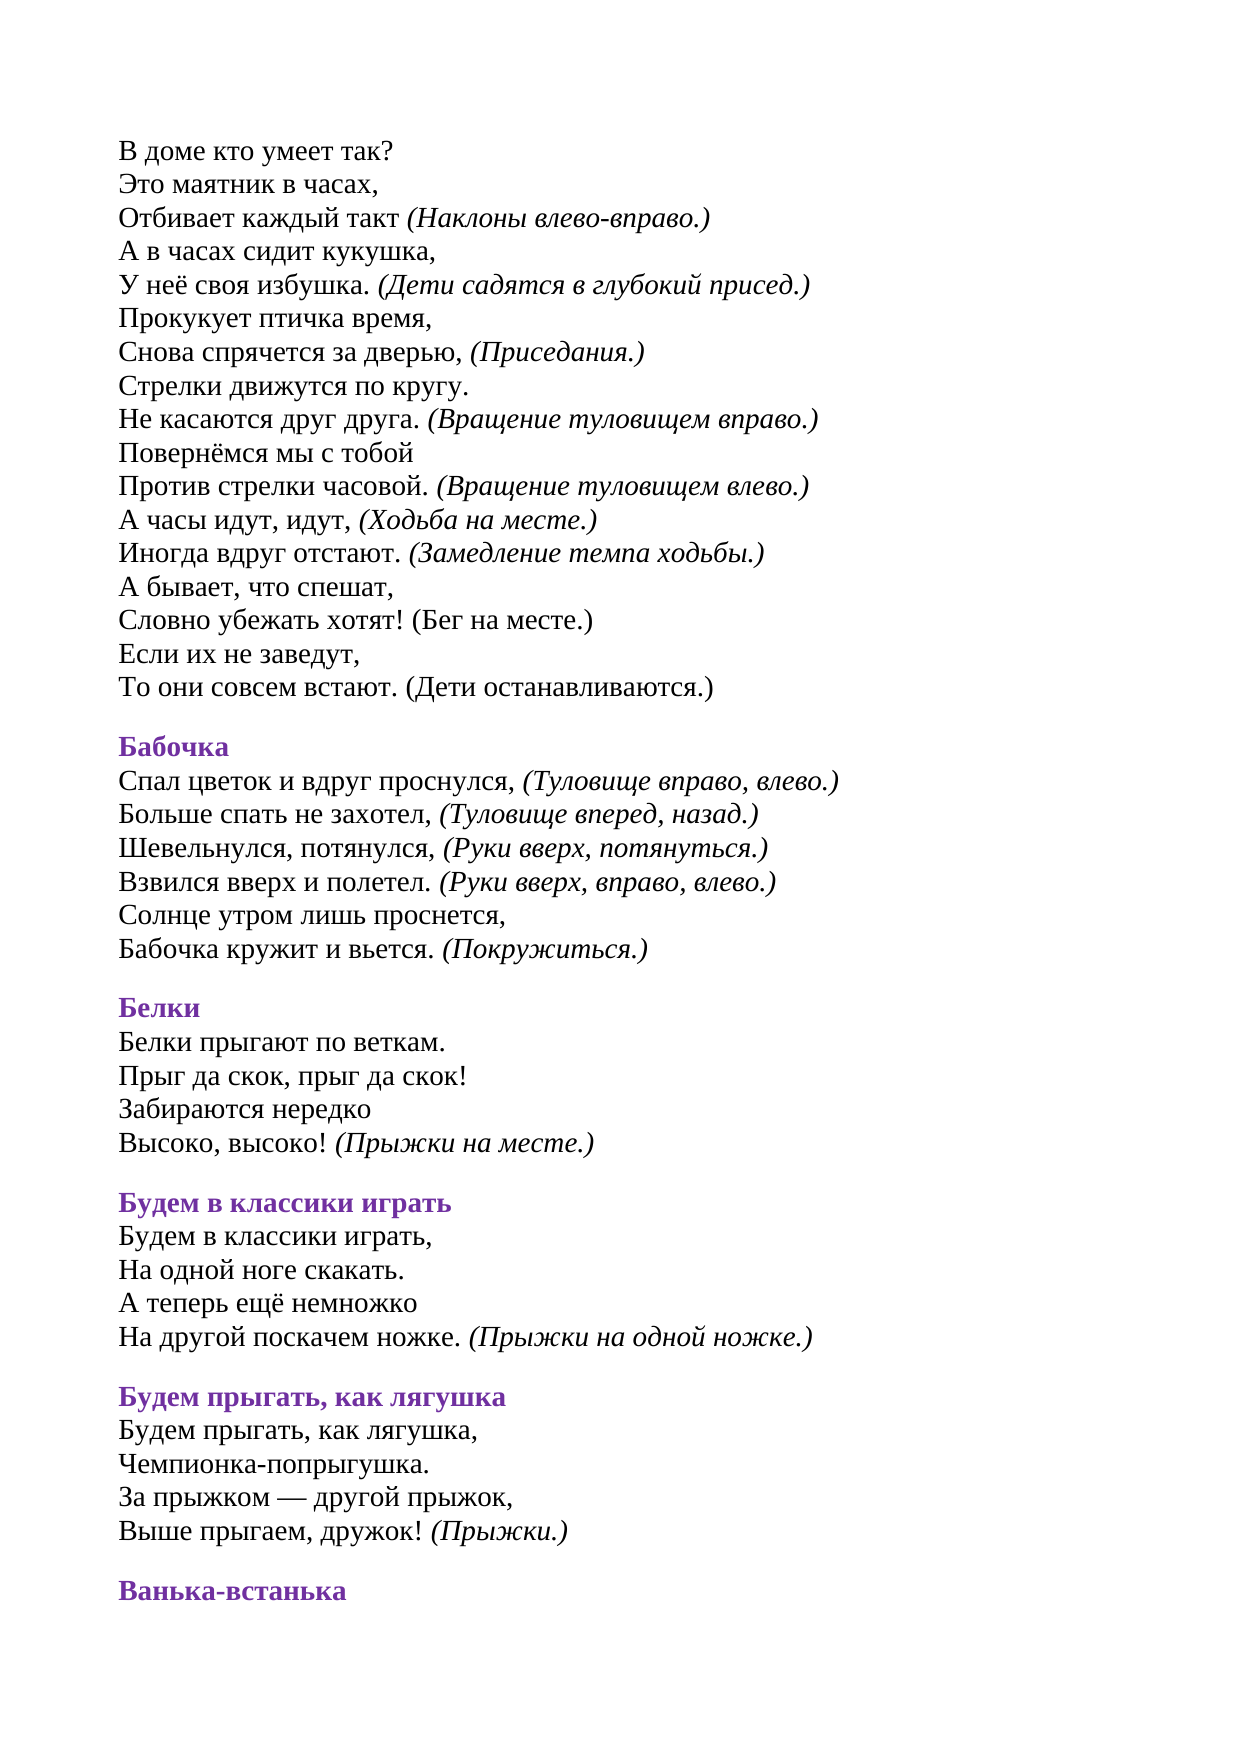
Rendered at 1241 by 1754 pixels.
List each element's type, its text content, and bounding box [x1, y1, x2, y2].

text А часы идут, идут, (Ходьба на месте.) [118, 502, 1141, 535]
text Не касаются друг друга. (Вращение туловищем вправо.) [118, 401, 1141, 435]
text Будем в классики играть, [118, 1218, 1141, 1252]
text Это маятник в часах, [118, 166, 1141, 200]
text Бабочка кружит и вьется. (Покружиться.) [118, 931, 1141, 964]
text А бывает, что спешат, [118, 569, 1141, 602]
text Спал цветок и вдруг проснулся, (Туловище вправо, влево.) [118, 763, 1141, 797]
text В доме кто умеет так? [118, 133, 1141, 166]
text Снова спрячется за дверью, (Приседания.) [118, 334, 1141, 368]
text Забираются нередко [118, 1091, 1141, 1125]
text Бабочка [118, 729, 1141, 763]
text Против стрелки часовой. (Вращение туловищем влево.) [118, 468, 1141, 502]
text Будем прыгать, как лягушка, [118, 1412, 1141, 1446]
text Шевельнулся, потянулся, (Руки вверх, потянуться.) [118, 830, 1141, 864]
text А теперь ещё немножко [118, 1285, 1141, 1319]
text Словно убежать хотят! (Бег на месте.) [118, 602, 1141, 636]
text Будем прыгать, как лягушка [118, 1379, 1141, 1412]
text Взвился вверх и полетел. (Руки вверх, вправо, влево.) [118, 864, 1141, 897]
text Если их не заведут, [118, 636, 1141, 669]
text Повернёмся мы с тобой [118, 435, 1141, 468]
text Солнце утром лишь проснется, [118, 897, 1141, 931]
text То они совсем встают. (Дети останавливаются.) [118, 669, 1141, 703]
text Высоко, высоко! (Прыжки на месте.) [118, 1125, 1141, 1158]
text За прыжком — другой прыжок, [118, 1479, 1141, 1513]
text У неё своя избушка. (Дети садятся в глубокий присед.) [118, 267, 1141, 301]
text Белки [118, 991, 1141, 1024]
text Прыг да скок, прыг да скок! [118, 1058, 1141, 1091]
text Отбивает каждый такт (Наклоны влево-вправо.) [118, 200, 1141, 233]
text А в часах сидит кукушка, [118, 233, 1141, 267]
text Стрелки движутся по кругу. [118, 368, 1141, 401]
text Ванька-встанька [118, 1573, 1141, 1606]
text На другой поскачем ножке. (Прыжки на одной ножке.) [118, 1319, 1141, 1352]
text Будем в классики играть [118, 1185, 1141, 1218]
text На одной ноге скакать. [118, 1252, 1141, 1285]
text Прокукует птичка время, [118, 301, 1141, 334]
text Белки прыгают по веткам. [118, 1024, 1141, 1058]
text Больше спать не захотел, (Туловище вперед, назад.) [118, 797, 1141, 830]
text Иногда вдруг отстают. (Замедление темпа ходьбы.) [118, 535, 1141, 569]
text Чемпионка-попрыгушка. [118, 1446, 1141, 1479]
text Выше прыгаем, дружок! (Прыжки.) [118, 1513, 1141, 1546]
